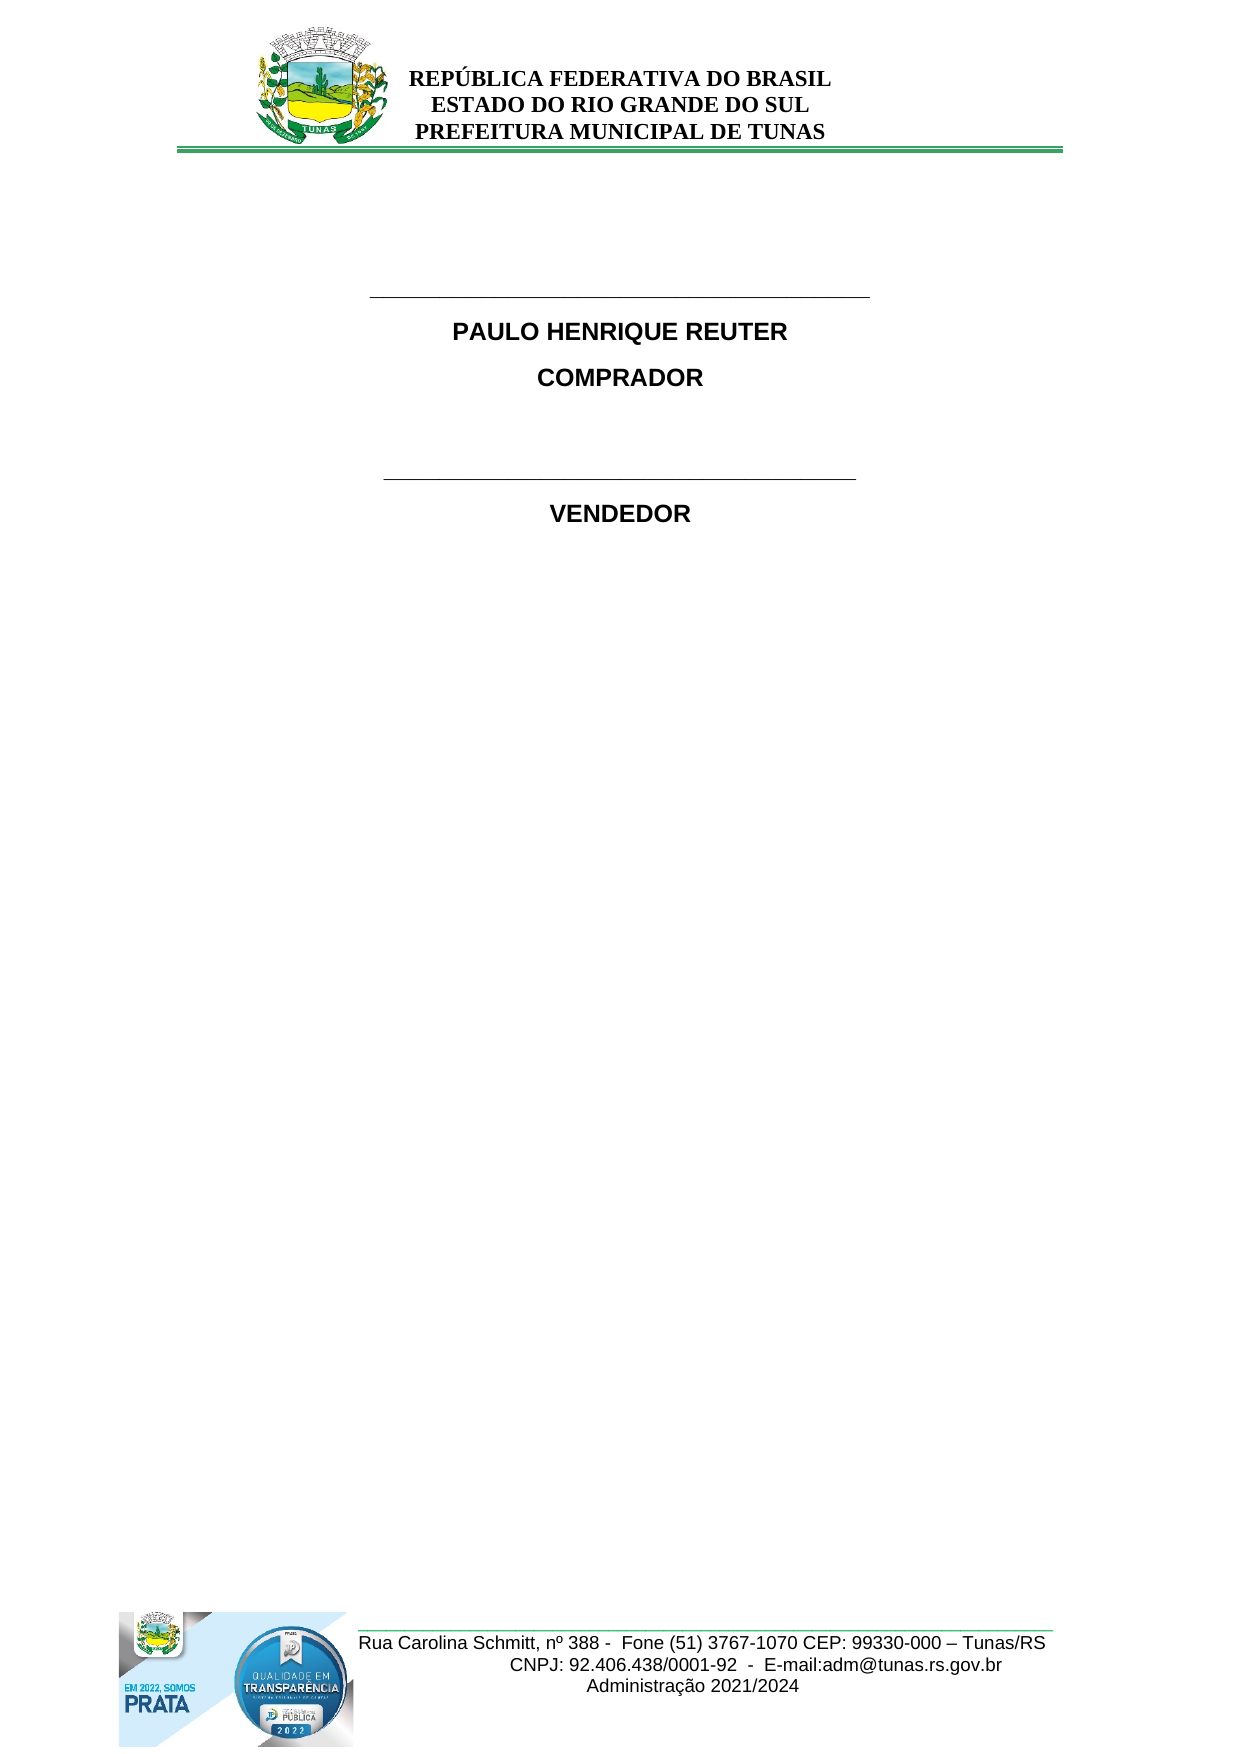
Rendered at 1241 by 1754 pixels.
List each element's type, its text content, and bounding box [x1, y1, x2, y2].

text PAULO HENRIQUE REUTER [177, 317, 1063, 346]
text COMPRADOR [177, 363, 1063, 391]
picture [118, 1612, 354, 1747]
picture [256, 27, 388, 144]
text VENDEDOR [177, 499, 1063, 528]
text __________________________________ [177, 454, 1063, 482]
text ____________________________________ [177, 272, 1063, 300]
